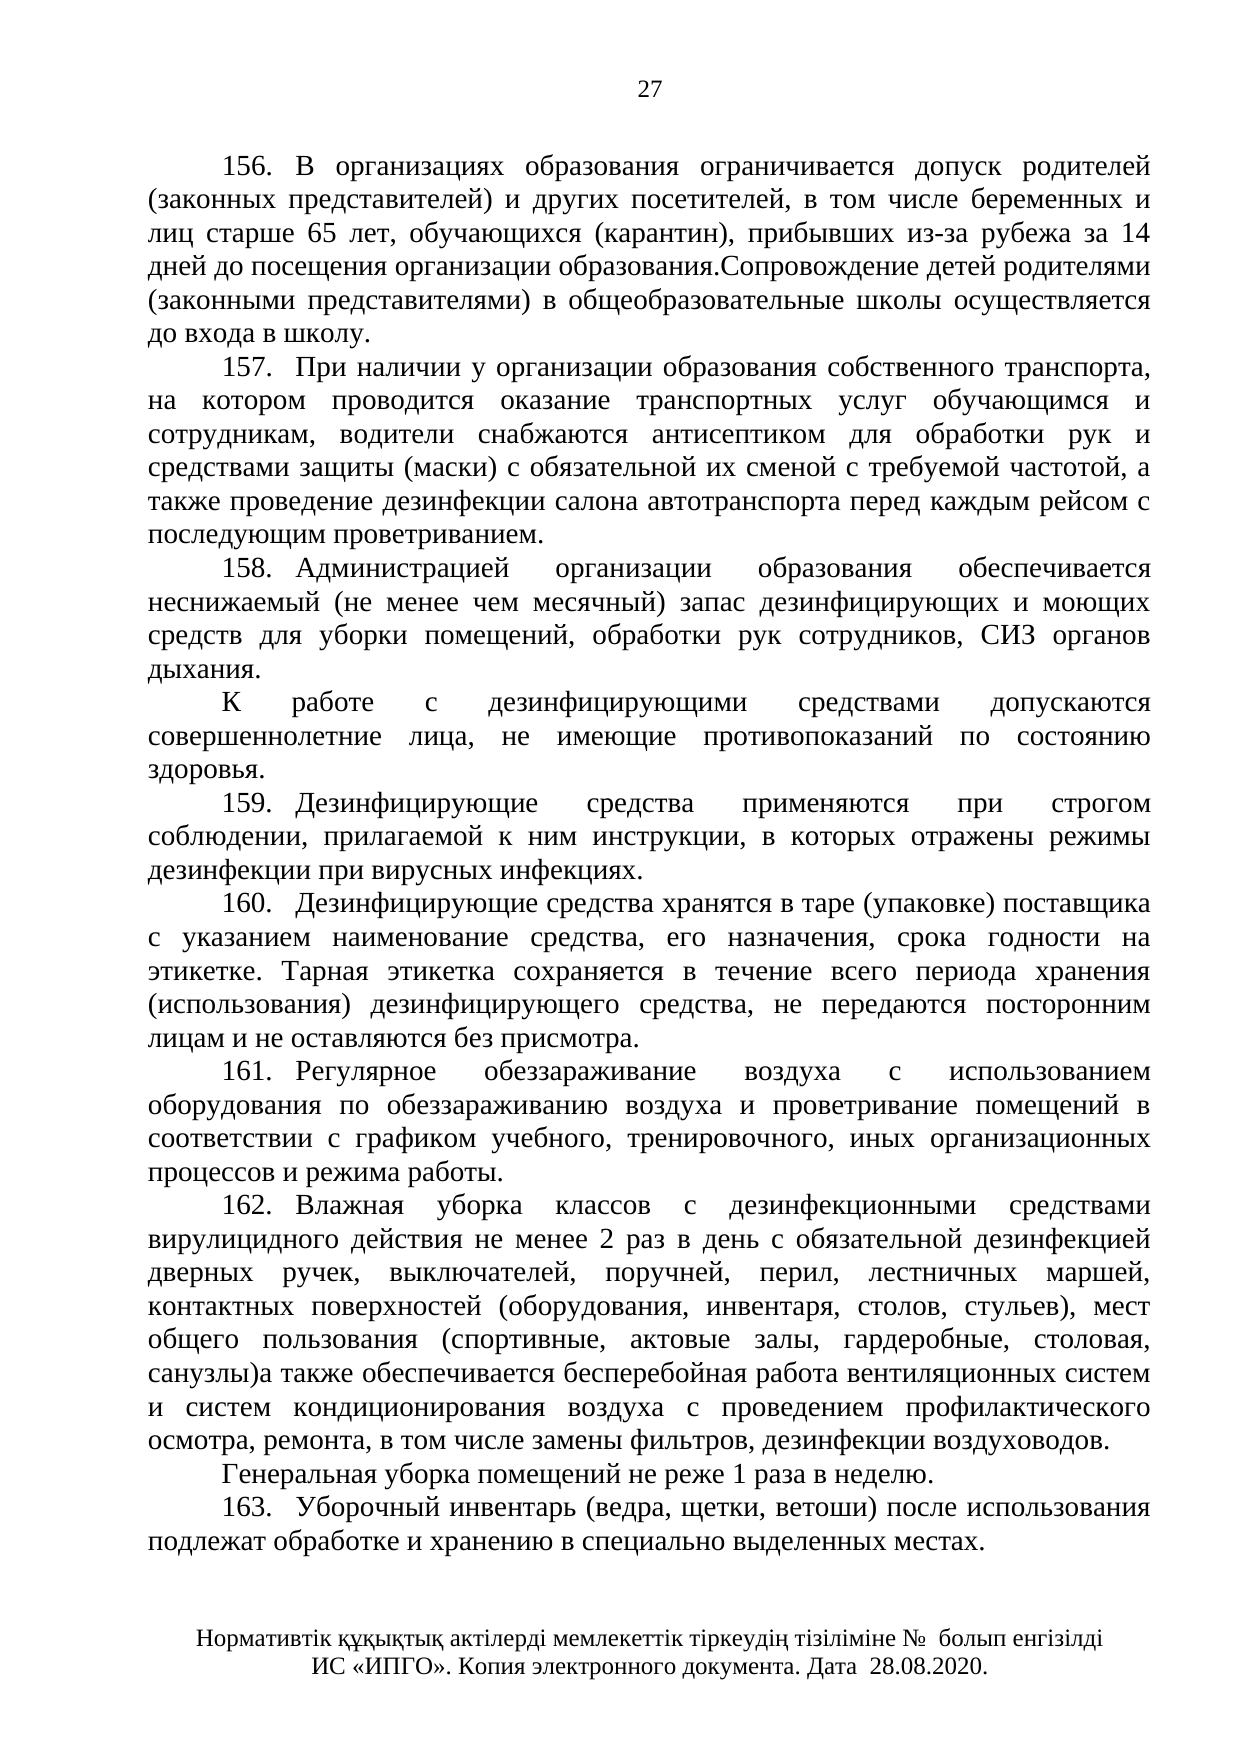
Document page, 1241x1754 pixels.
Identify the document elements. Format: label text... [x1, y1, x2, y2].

list Регулярное обеззараживание воздуха с использованием оборудования по обеззараживанию воздуха и проветривание помещений в соответствии с графиком учебного, тренировочного, иных организационных процессов и режима работы. [148, 1053, 1152, 1187]
list При наличии у организации образования собственного транспорта, на котором проводится оказание транспортных услуг обучающимся и сотрудникам, водители снабжаются антисептиком для обработки рук и средствами защиты (маски) с обязательной их сменой с требуемой частотой, а также проведение дезинфекции салона автотранспорта перед каждым рейсом с последующим проветриванием. [148, 349, 1152, 550]
list В организациях образования ограничивается допуск родителей (законных представителей) и других посетителей, в том числе беременных и лиц старше 65 лет, обучающихся (карантин), прибывших из-за рубежа за 14 дней до посещения организации образования.Сопровождение детей родителями (законными представителями) в общеобразовательные школы осуществляется до входа в школу. [148, 148, 1152, 349]
list Администрацией организации образования обеспечивается неснижаемый (не менее чем месячный) запас дезинфицирующих и моющих средств для уборки помещений, обработки рук сотрудников, СИЗ органов дыхания. [148, 550, 1152, 684]
list Дезинфицирующие средства применяются при строгом соблюдении, прилагаемой к ним инструкции, в которых отражены режимы дезинфекции при вирусных инфекциях. [148, 785, 1152, 886]
text К работе с дезинфицирующими средствами допускаются совершеннолетние лица, не имеющие противопоказаний по состоянию здоровья. [148, 684, 1152, 785]
list Влажная уборка классов с дезинфекционными средствами вирулицидного действия не менее 2 раз в день с обязательной дезинфекцией дверных ручек, выключателей, поручней, перил, лестничных маршей, контактных поверхностей (оборудования, инвентаря, столов, стульев), мест общего пользования (спортивные, актовые залы, гардеробные, столовая, санузлы)а также обеспечивается бесперебойная работа вентиляционных систем и систем кондиционирования воздуха с проведением профилактического осмотра, ремонта, в том числе замены фильтров, дезинфекции воздуховодов. [148, 1187, 1152, 1456]
list Дезинфицирующие средства хранятся в таре (упаковке) поставщика с указанием наименование средства, его назначения, срока годности на этикетке. Тарная этикетка сохраняется в течение всего периода хранения (использования) дезинфицирующего средства, не передаются посторонним лицам и не оставляются без присмотра. [148, 886, 1152, 1053]
list Генеральная уборка помещений не реже 1 раза в неделю. [148, 1456, 1152, 1489]
list Уборочный инвентарь (ведра, щетки, ветоши) после использования подлежат обработке и хранению в специально выделенных местах. [148, 1489, 1152, 1556]
